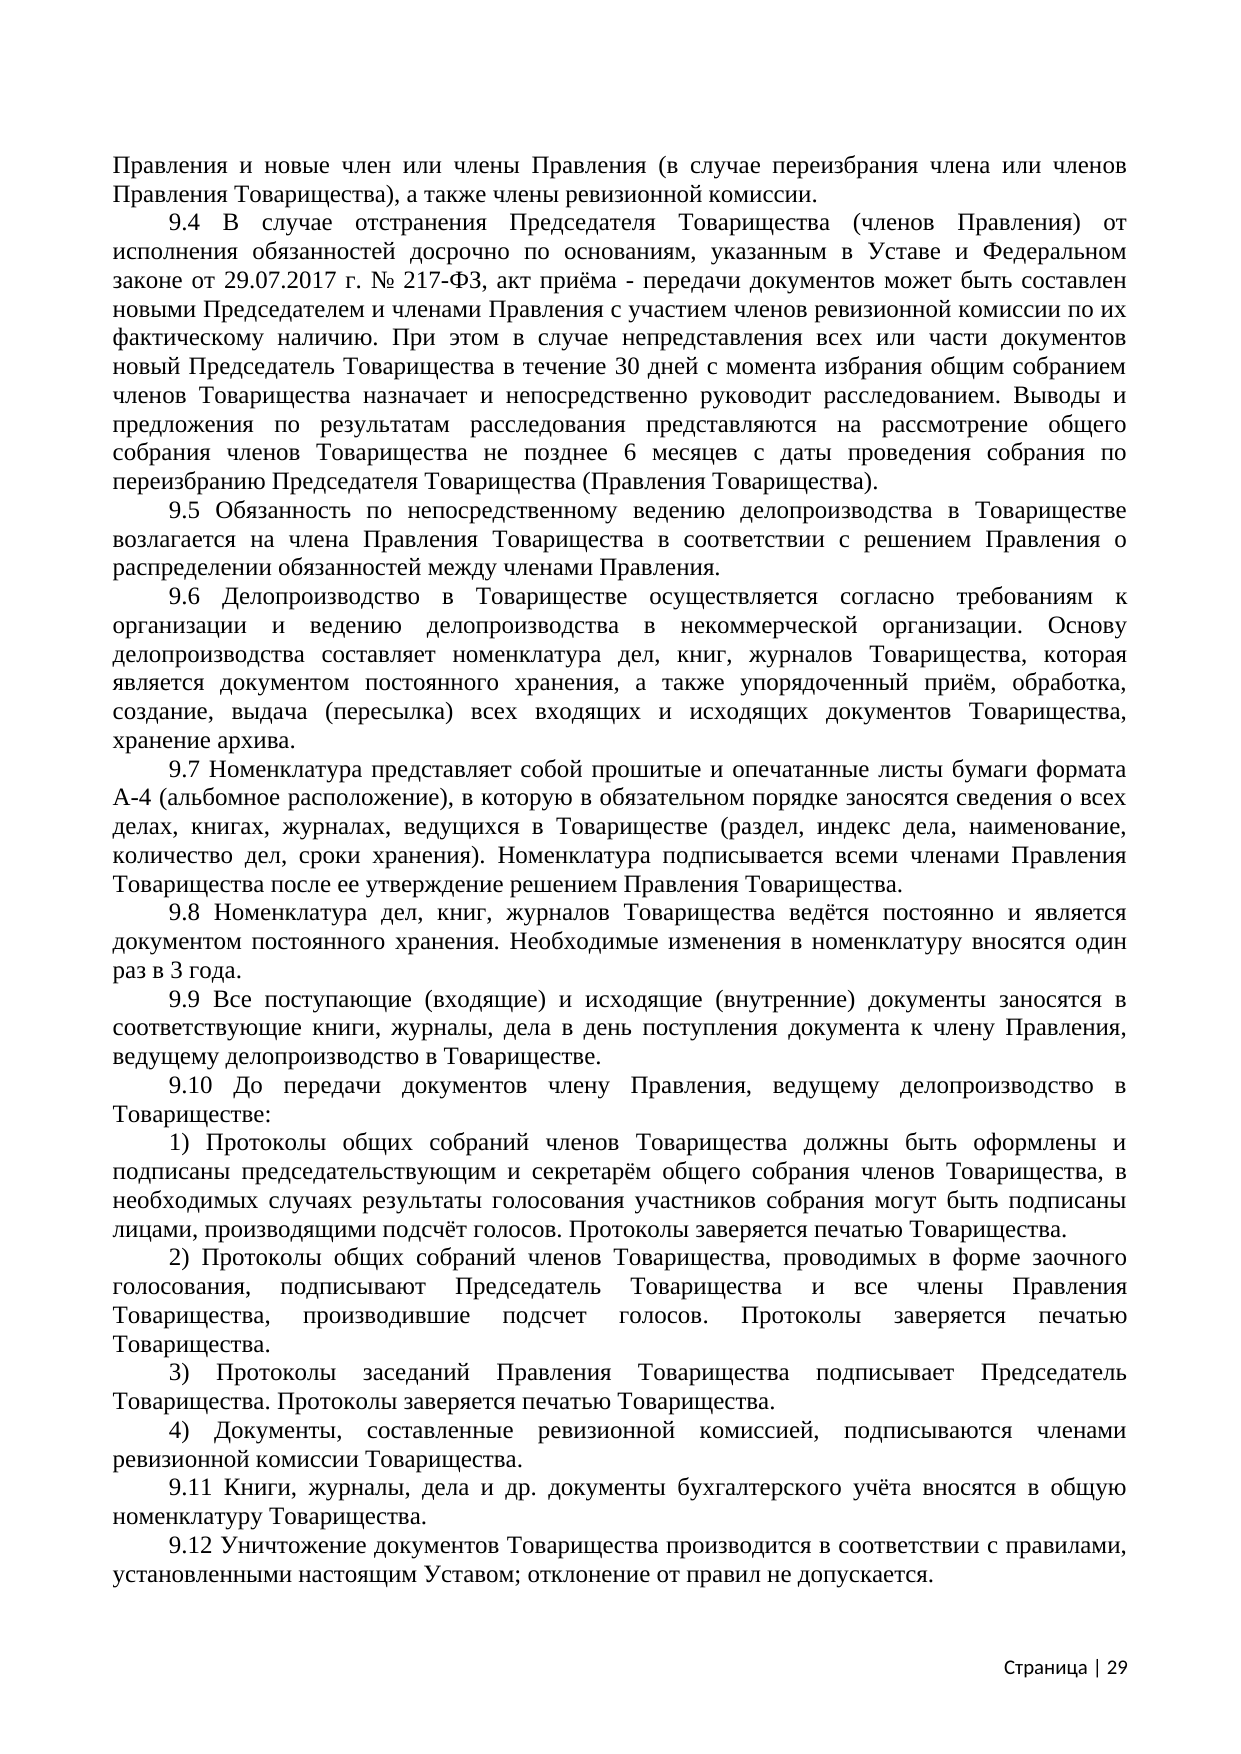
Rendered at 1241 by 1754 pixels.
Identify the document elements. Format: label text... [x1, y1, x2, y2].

text 9.6 Делопроизводство в Товариществе осуществляется согласно требованиям к организации и ведению делопроизводства в некоммерческой организации. Основу делопроизводства составляет номенклатура дел, книг, журналов Товарищества, которая является документом постоянного хранения, а также упорядоченный приём, обработка, создание, выдача (пересылка) всех входящих и исходящих документов Товарищества, хранение архива. [112, 581, 1128, 754]
text 9.9 Все поступающие (входящие) и исходящие (внутренние) документы заносятся в соответствующие книги, журналы, дела в день поступления документа к члену Правления, ведущему делопроизводство в Товариществе. [112, 984, 1128, 1070]
text 1) Протоколы общих собраний членов Товарищества должны быть оформлены и подписаны председательствующим и секретарём общего собрания членов Товарищества, в необходимых случаях результаты голосования участников собрания могут быть подписаны лицами, производящими подсчёт голосов. Протоколы заверяется печатью Товарищества. [112, 1127, 1128, 1242]
text 9.7 Номенклатура представляет собой прошитые и опечатанные листы бумаги формата А-4 (альбомное расположение), в которую в обязательном порядке заносятся сведения о всех делах, книгах, журналах, ведущихся в Товариществе (раздел, индекс дела, наименование, количество дел, сроки хранения). Номенклатура подписывается всеми членами Правления Товарищества после ее утверждение решением Правления Товарищества. [112, 754, 1128, 897]
text 9.11 Книги, журналы, дела и др. документы бухгалтерского учёта вносятся в общую номенклатуру Товарищества. [112, 1472, 1128, 1530]
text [112, 150, 1128, 207]
text 2) Протоколы общих собраний членов Товарищества, проводимых в форме заочного голосования, подписывают Председатель Товарищества и все члены Правления Товарищества, производившие подсчет голосов. Протоколы заверяется печатью Товарищества. [112, 1242, 1128, 1357]
text 9.10 До передачи документов члену Правления, ведущему делопроизводство в Товариществе: [112, 1070, 1128, 1127]
text 9.4 В случае отстранения Председателя Товарищества (членов Правления) от исполнения обязанностей досрочно по основаниям, указанным в Уставе и Федеральном законе от 29.07.2017 г. № 217-ФЗ, акт приёма - передачи документов может быть составлен новыми Председателем и членами Правления с участием членов ревизионной комиссии по их фактическому наличию. При этом в случае непредставления всех или части документов новый Председатель Товарищества в течение 30 дней с момента избрания общим собранием членов Товарищества назначает и непосредственно руководит расследованием. Выводы и предложения по результатам расследования представляются на рассмотрение общего собрания членов Товарищества не позднее 6 месяцев с даты проведения собрания по переизбранию Председателя Товарищества (Правления Товарищества). [112, 207, 1128, 495]
text 3) Протоколы заседаний Правления Товарищества подписывает Председатель Товарищества. Протоколы заверяется печатью Товарищества. [112, 1357, 1128, 1415]
text 4) Документы, составленные ревизионной комиссией, подписываются членами ревизионной комиссии Товарищества. [112, 1415, 1128, 1472]
text 9.8 Номенклатура дел, книг, журналов Товарищества ведётся постоянно и является документом постоянного хранения. Необходимые изменения в номенклатуру вносятся один раз в 3 года. [112, 897, 1128, 984]
text 9.12 Уничтожение документов Товарищества производится в соответствии с правилами, установленными настоящим Уставом; отклонение от правил не допускается. [112, 1530, 1128, 1587]
text 9.5 Обязанность по непосредственному ведению делопроизводства в Товариществе возлагается на члена Правления Товарищества в соответствии с решением Правления о распределении обязанностей между членами Правления. [112, 495, 1128, 581]
